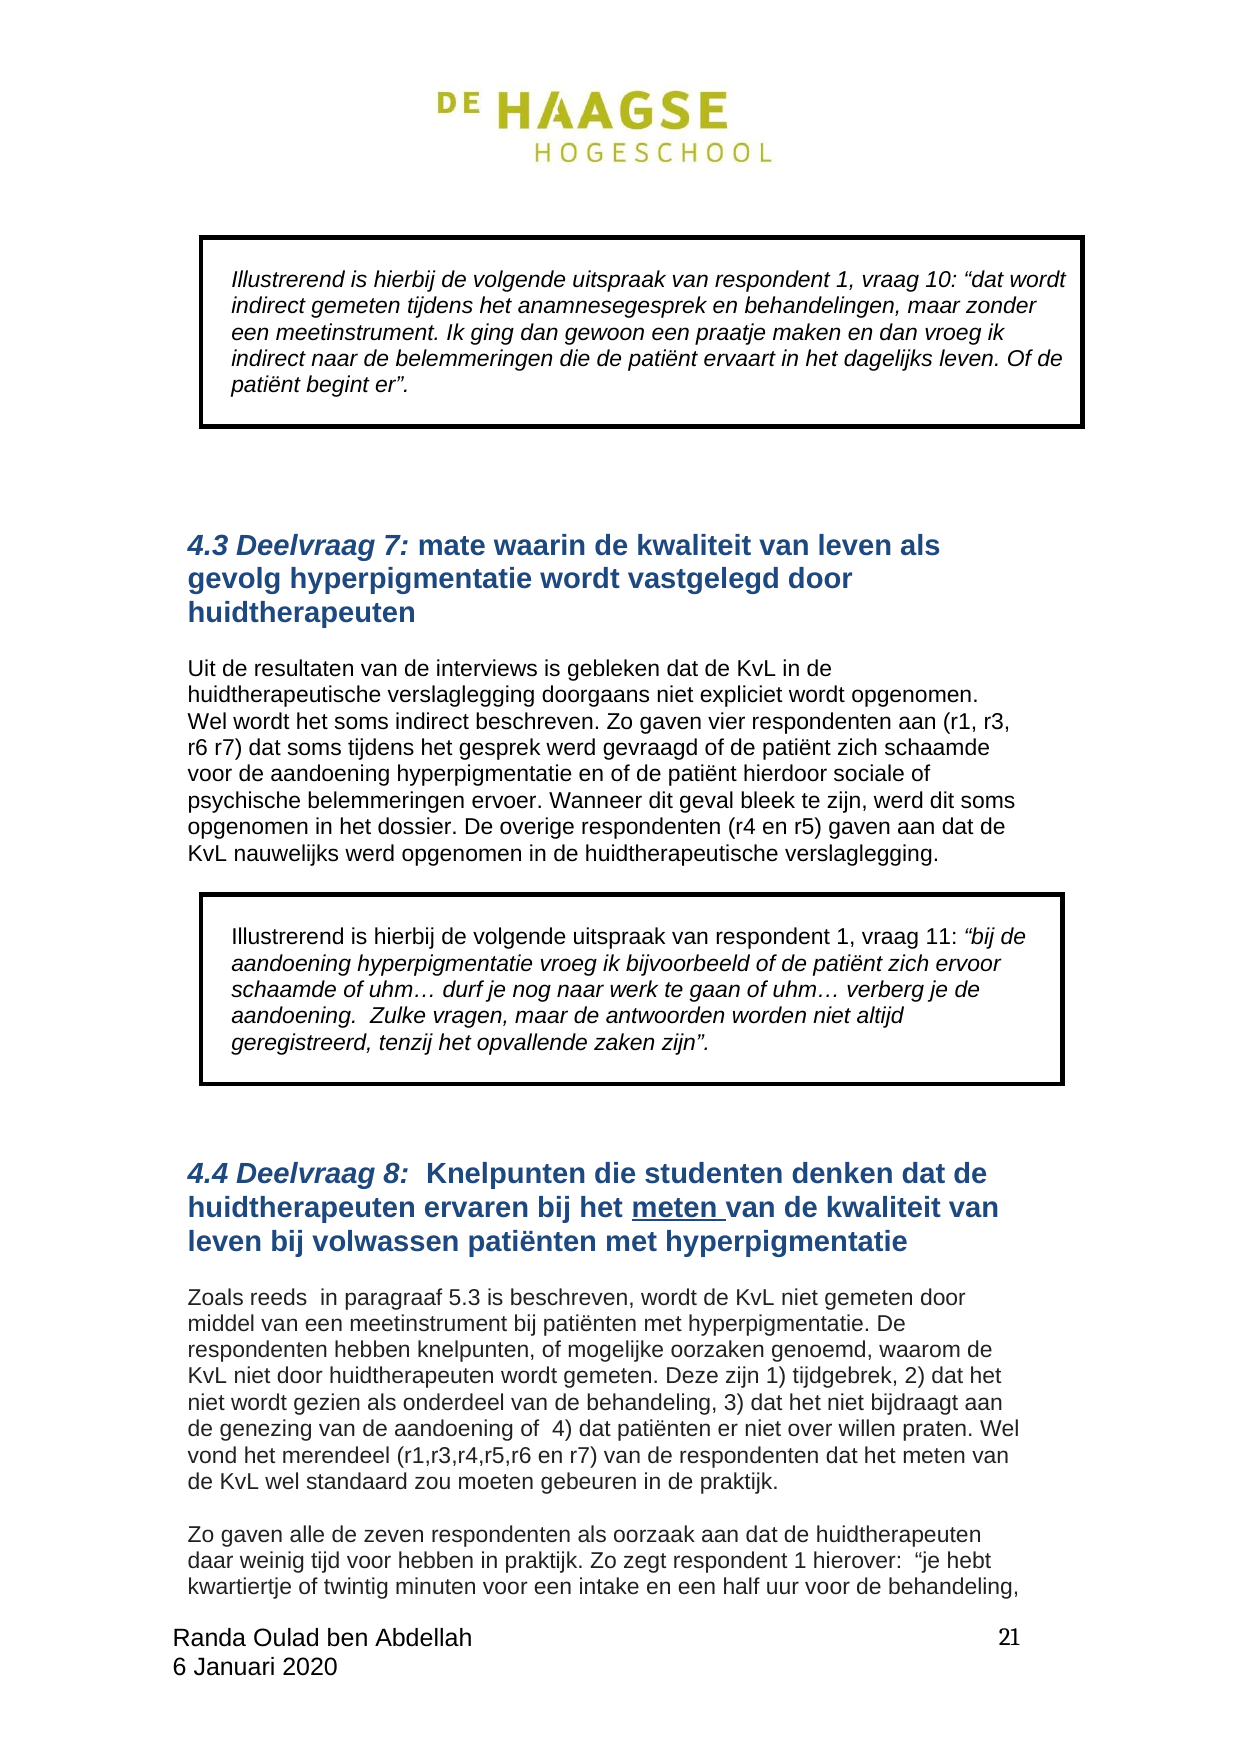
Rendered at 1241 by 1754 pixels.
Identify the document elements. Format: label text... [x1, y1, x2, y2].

picture [426, 73, 781, 180]
subtitle 4.3 Deelvraag 7: mate waarin de kwaliteit van leven als gevolg hyperpigmentatie wordt vastgelegd door huidtherapeuten [187, 528, 1019, 629]
table_header Illustrerend is hierbij de volgende uitspraak van respondent 1, vraag 10: “dat wordt indirect gemeten tijdens het anamnesegesprek en behandelingen, maar zonder een meetinstrument. Ik ging dan gewoon een praatje maken en dan vroeg ik indirect naar de belemmeringen die de patiënt ervaart in het dagelijks leven. Of de patiënt begint er”. [203, 240, 1080, 424]
table_header Illustrerend is hierbij de volgende uitspraak van respondent 1, vraag 11: “bij de aandoening hyperpigmentatie vroeg ik bijvoorbeeld of de patiënt zich ervoor schaamde of uhm… durf je nog naar werk te gaan of uhm… verberg je de aandoening. Zulke vragen, maar de antwoorden worden niet altijd geregistreerd, tenzij het opvallende zaken zijn”. [203, 897, 1060, 1081]
text Uit de resultaten van de interviews is gebleken dat de KvL in de huidtherapeutische verslaglegging doorgaans niet expliciet wordt opgenomen. Wel wordt het soms indirect beschreven. Zo gaven vier respondenten aan (r1, r3, r6 r7) dat soms tijdens het gesprek werd gevraagd of de patiënt zich schaamde voor de aandoening hyperpigmentatie en of de patiënt hierdoor sociale of psychische belemmeringen ervoer. Wanneer dit geval bleek te zijn, werd dit soms opgenomen in het dossier. De overige respondenten (r4 en r5) gaven aan dat de KvL nauwelijks werd opgenomen in de huidtherapeutische verslaglegging. [187, 655, 1019, 866]
text Zoals reeds in paragraaf 5.3 is beschreven, wordt de KvL niet gemeten door middel van een meetinstrument bij patiënten met hyperpigmentatie. De respondenten hebben knelpunten, of mogelijke oorzaken genoemd, waarom de KvL niet door huidtherapeuten wordt gemeten. Deze zijn 1) tijdgebrek, 2) dat het niet wordt gezien als onderdeel van de behandeling, 3) dat het niet bijdraagt aan de genezing van de aandoening of 4) dat patiënten er niet over willen praten. Wel vond het merendeel (r1,r3,r4,r5,r6 en r7) van de respondenten dat het meten van de KvL wel standaard zou moeten gebeuren in de praktijk. [187, 1283, 1019, 1494]
subtitle 4.4 Deelvraag 8: Knelpunten die studenten denken dat de huidtherapeuten ervaren bij het meten van de kwaliteit van leven bij volwassen patiënten met hyperpigmentatie [187, 1156, 1019, 1257]
